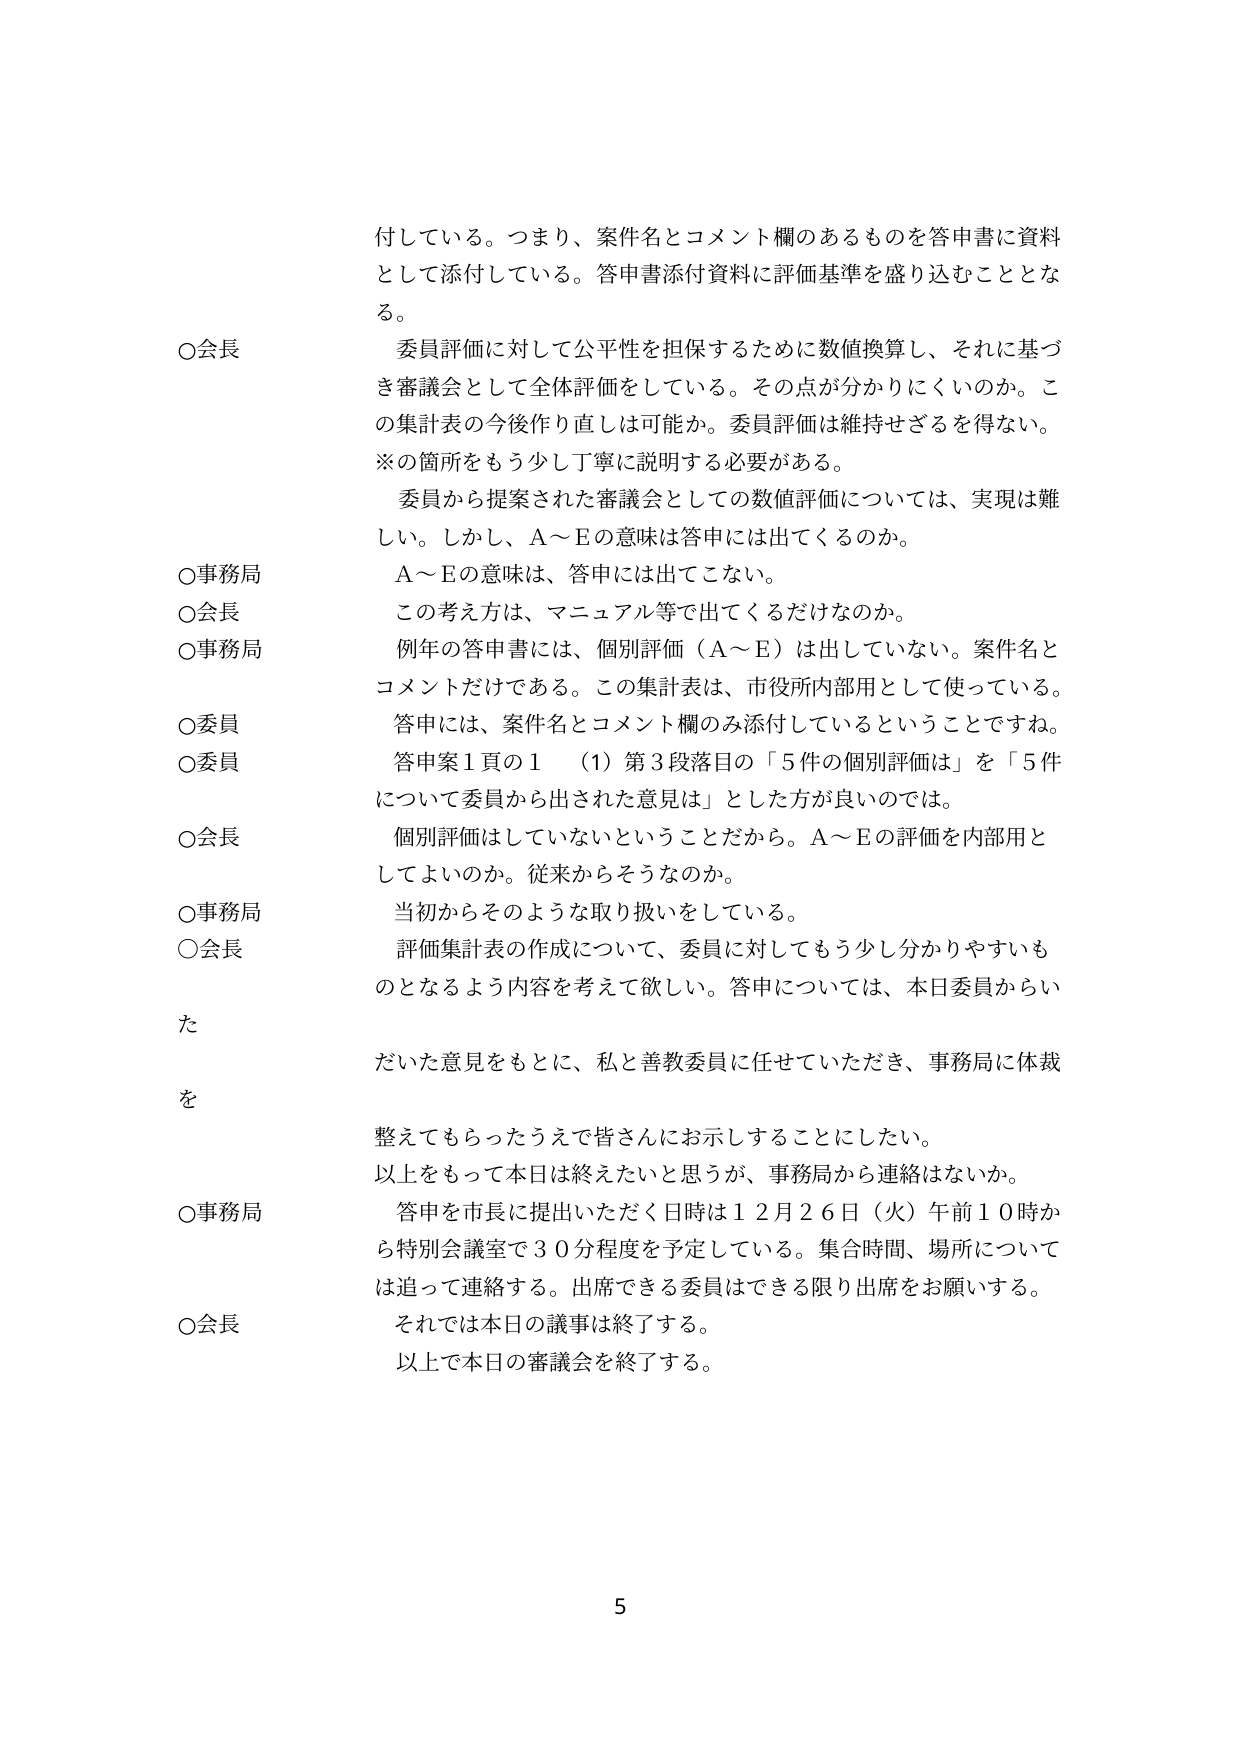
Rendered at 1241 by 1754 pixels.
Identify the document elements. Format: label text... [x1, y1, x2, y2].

text のとなるよう内容を考えて欲しい。答申については、本日委員からいた [177, 967, 1063, 1042]
text 以上をもって本日は終えたいと思うが、事務局から連絡はないか。 [177, 1154, 1063, 1192]
text ○事務局 Ａ～Ｅの意味は、答申には出てこない。 [177, 554, 1063, 592]
text ○事務局 答申を市長に提出いただく日時は１２月２６日（火）午前１０時から特別会議室で３０分程度を予定している。集合時間、場所については追って連絡する。出席できる委員はできる限り出席をお願いする。 [177, 1192, 1063, 1304]
text してよいのか。従来からそうなのか。 [177, 854, 1063, 892]
text ○委員 答申案１頁の１ （1）第３段落目の「５件の個別評価は」を「５件 [177, 742, 1063, 779]
text ○会長 個別評価はしていないということだから。Ａ～Ｅの評価を内部用と [177, 817, 1063, 854]
text 委員から提案された審議会としての数値評価については、実現は難しい。しかし、Ａ～Ｅの意味は答申には出てくるのか。 [177, 479, 1063, 554]
text ○会長 委員評価に対して公平性を担保するために数値換算し、それに基づき審議会として全体評価をしている。その点が分かりにくいのか。この集計表の今後作り直しは可能か。委員評価は維持せざるを得ない。※の箇所をもう少し丁寧に説明する必要がある。 [177, 329, 1063, 479]
text ○会長 それでは本日の議事は終了する。 [177, 1304, 1063, 1342]
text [177, 217, 1063, 329]
text 以上で本日の審議会を終了する。 [177, 1342, 1063, 1379]
text 整えてもらったうえで皆さんにお示しすることにしたい。 [177, 1117, 1063, 1154]
text について委員から出された意見は」とした方が良いのでは。 [177, 779, 1063, 817]
text ○会長 この考え方は、マニュアル等で出てくるだけなのか。 [177, 592, 1063, 629]
text ○事務局 当初からそのような取り扱いをしている。 [177, 892, 1063, 929]
text 〇会長 評価集計表の作成について、委員に対してもう少し分かりやすいも [177, 929, 1063, 967]
text ○委員 答申には、案件名とコメント欄のみ添付しているということですね。 [177, 704, 1063, 742]
text だいた意見をもとに、私と善教委員に任せていただき、事務局に体裁を [177, 1042, 1063, 1117]
text ○事務局 例年の答申書には、個別評価（Ａ～Ｅ）は出していない。案件名とコメントだけである。この集計表は、市役所内部用として使っている。 [177, 629, 1063, 704]
